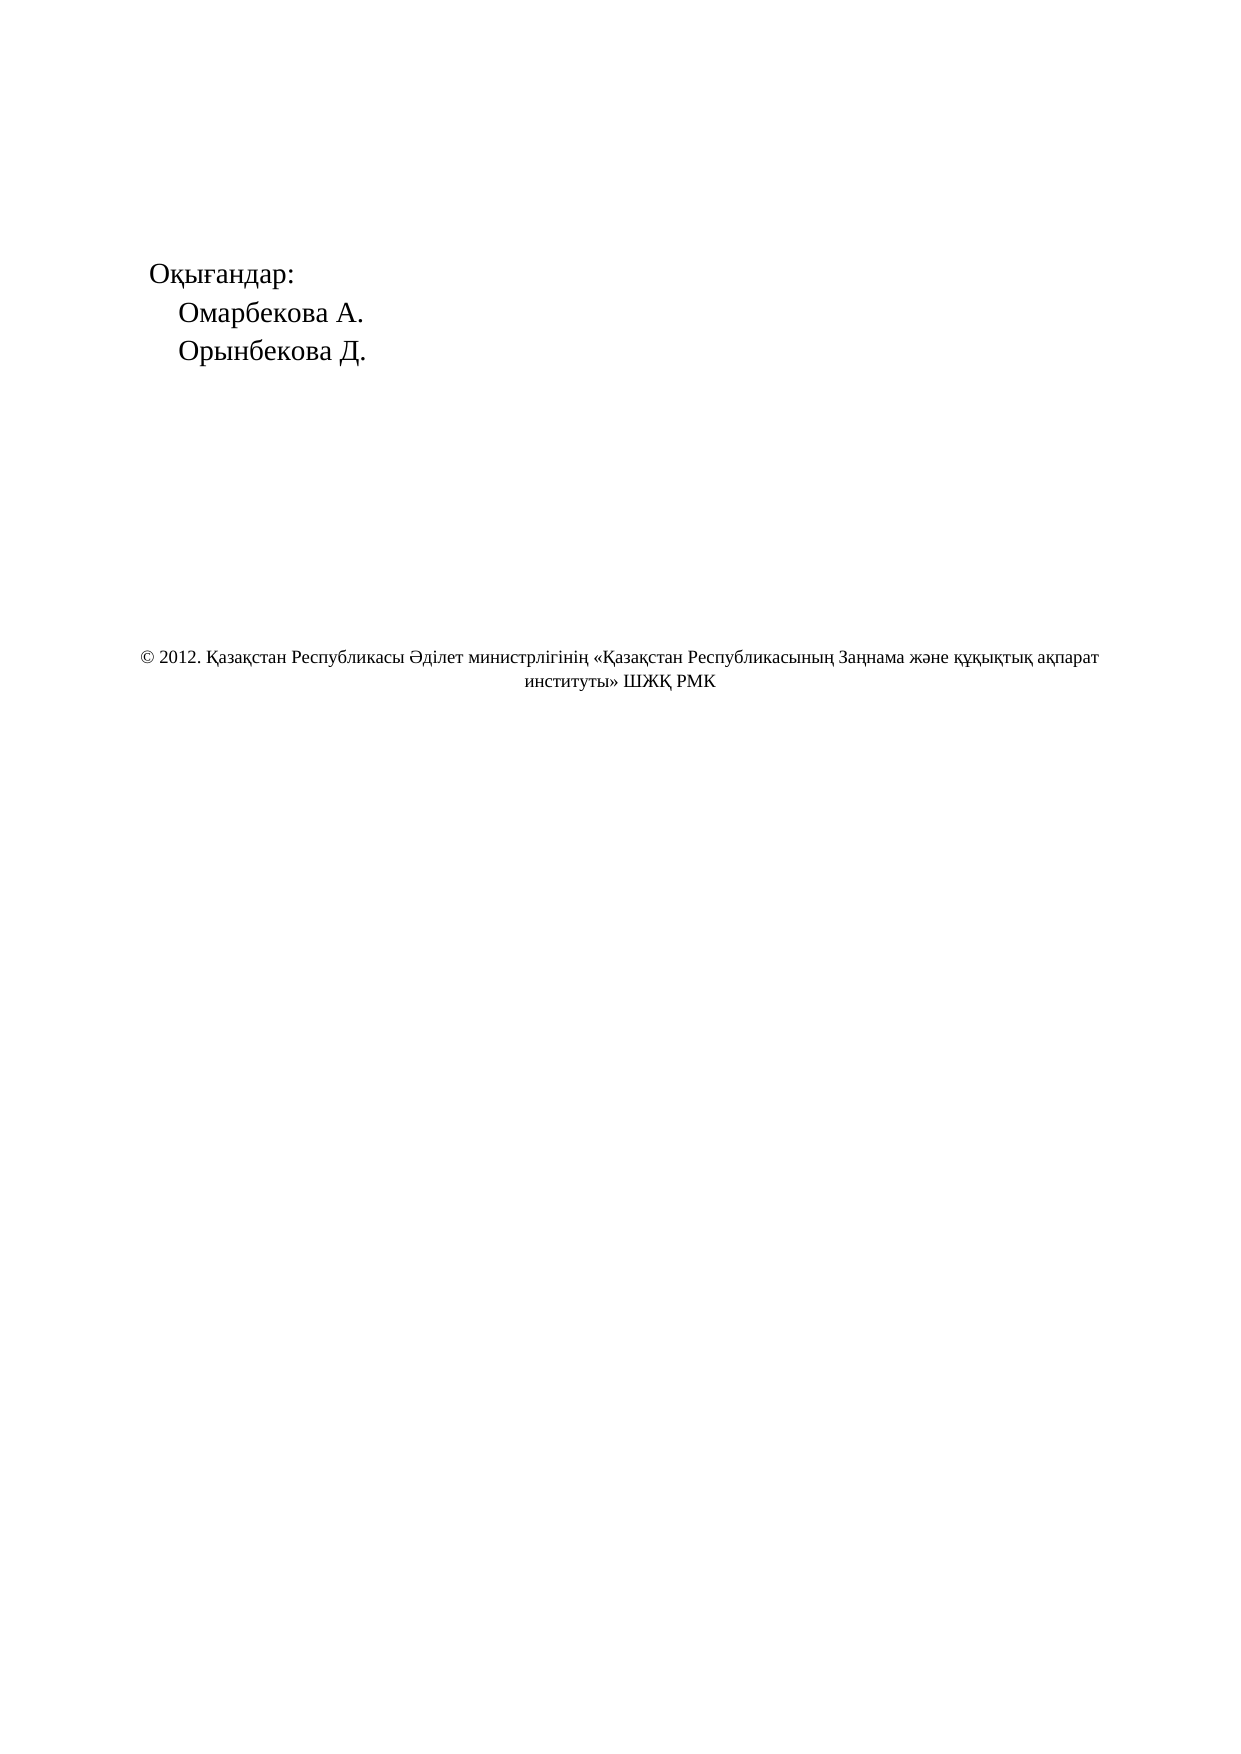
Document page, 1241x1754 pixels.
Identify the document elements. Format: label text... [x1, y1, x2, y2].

text Оқығандар: [112, 256, 1128, 290]
text Омарбекова А. [112, 295, 1128, 328]
text © 2012. Қазақстан Республикасы Әділет министрлігінің «Қазақстан Республикасының Заңнама және құқықтық ақпарат институты» ШЖҚ РМК [112, 646, 1128, 692]
text Орынбекова Д. [112, 333, 1128, 367]
